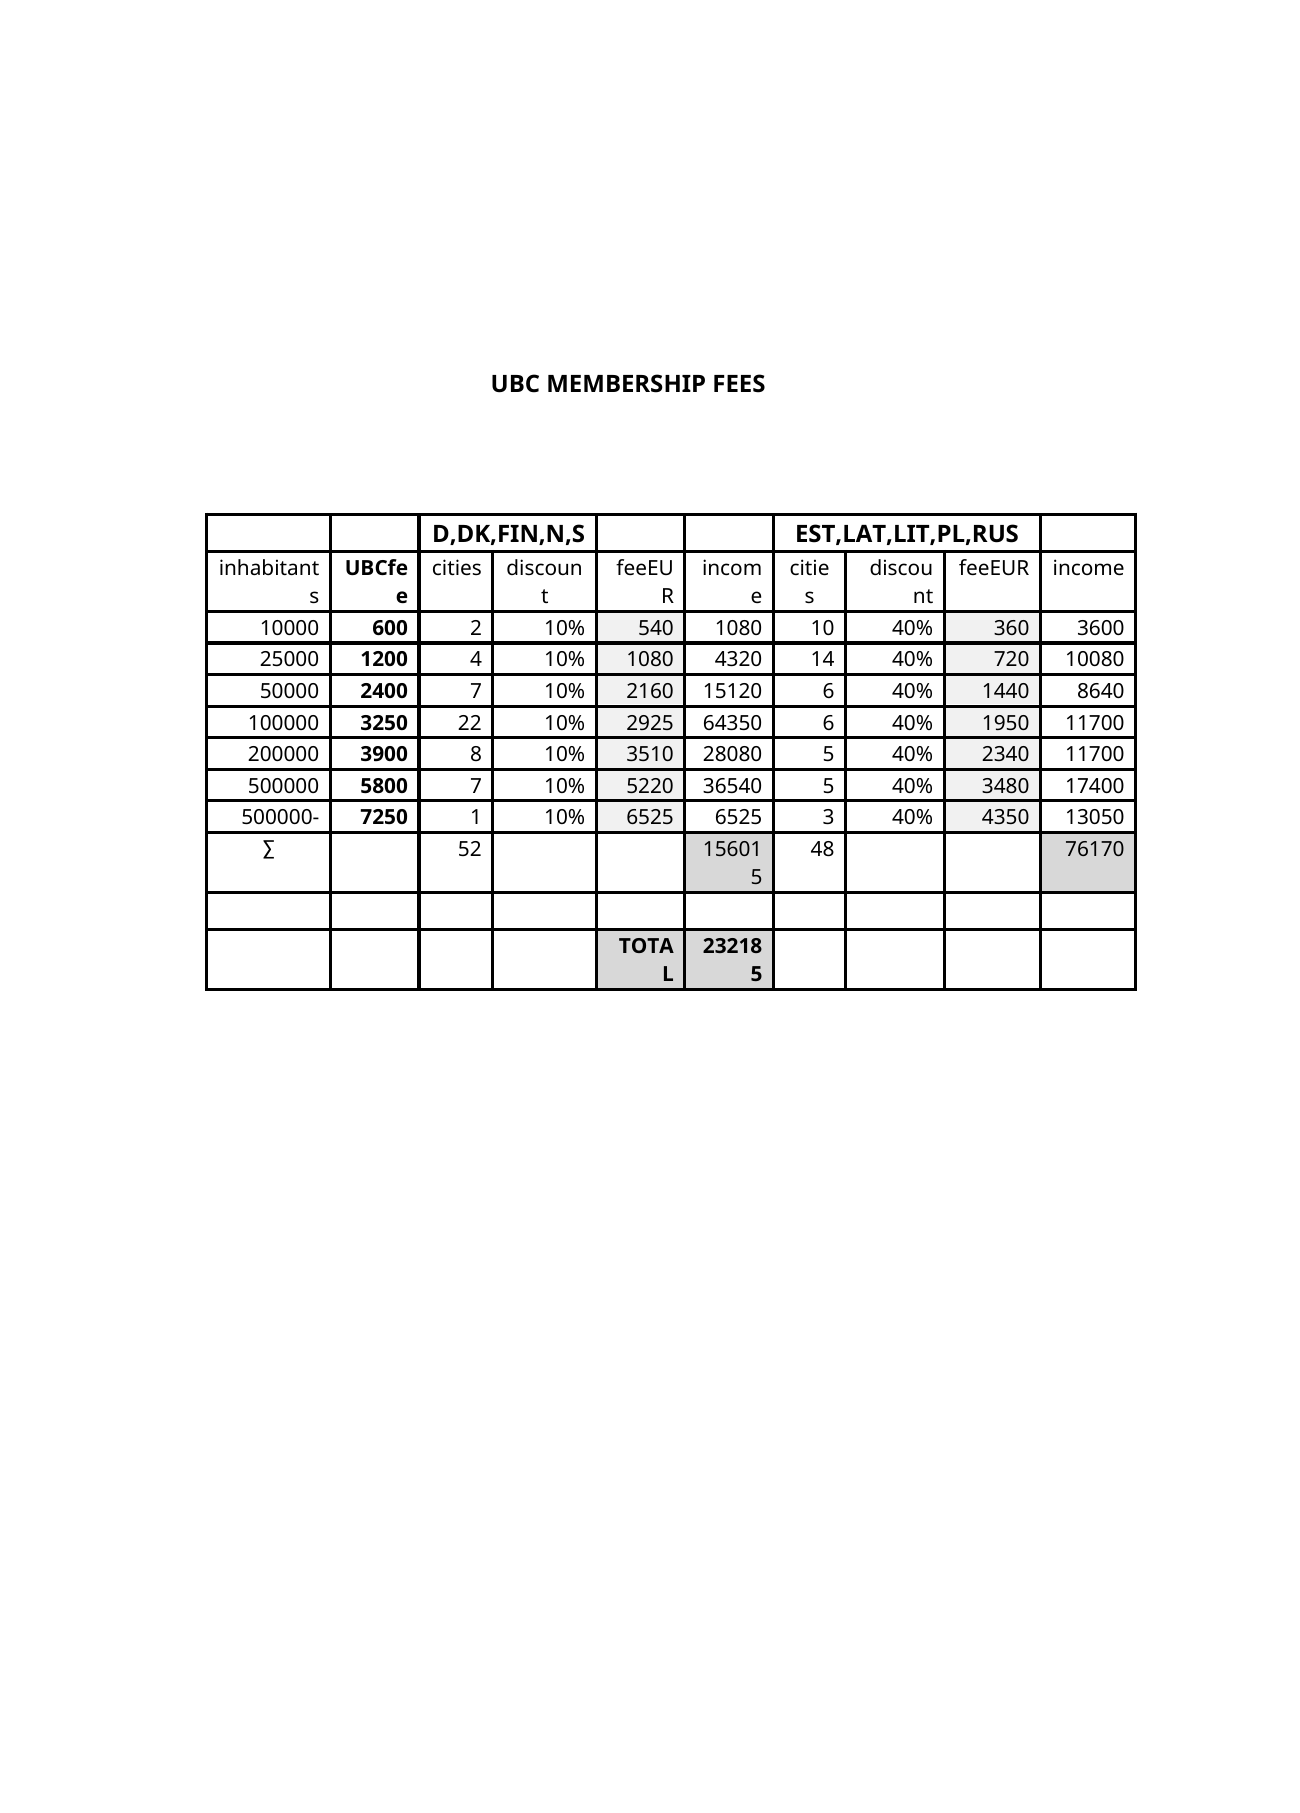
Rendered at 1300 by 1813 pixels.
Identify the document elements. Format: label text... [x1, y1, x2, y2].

text UBC MEMBERSHIP FEES [447, 367, 962, 399]
